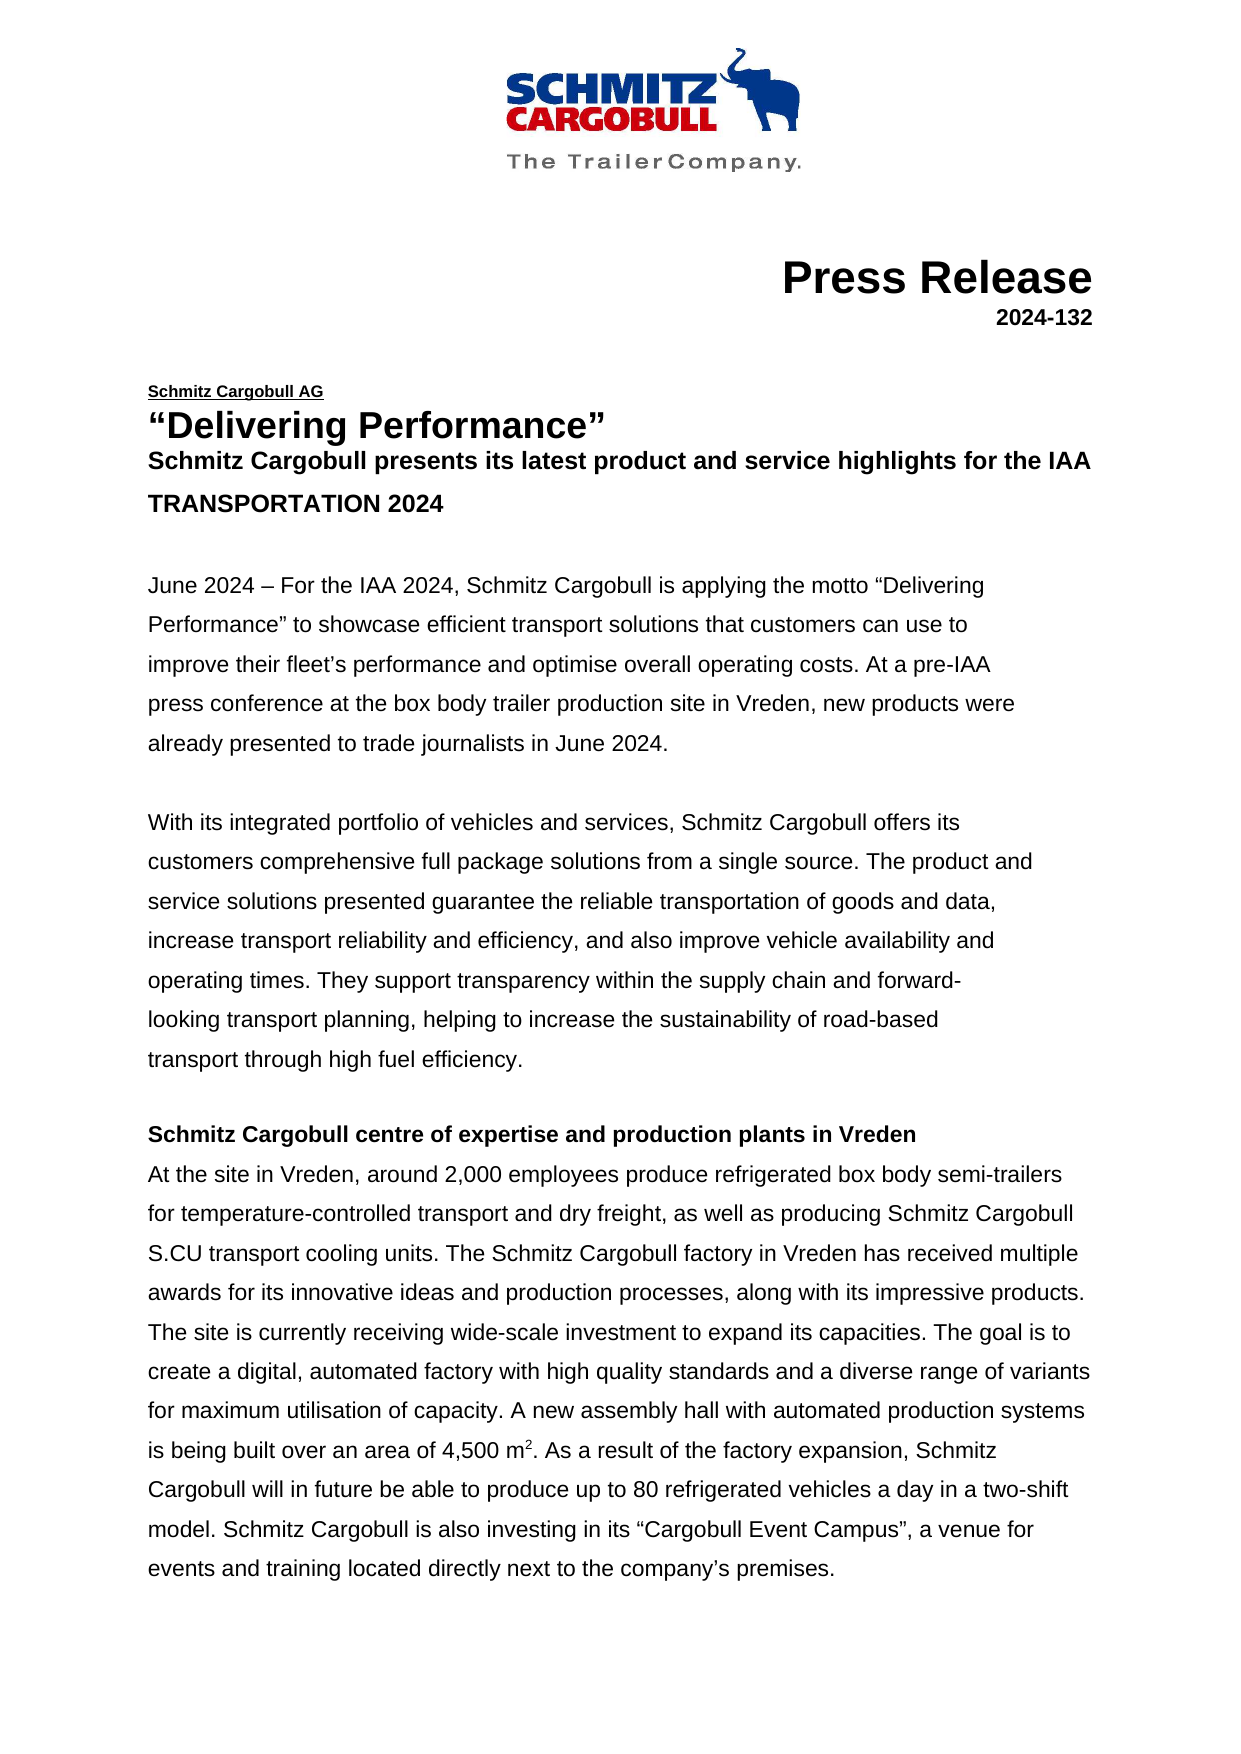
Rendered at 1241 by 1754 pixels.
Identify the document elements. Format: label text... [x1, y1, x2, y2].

text 2024-132 [148, 303, 1093, 330]
text June 2024 – For the IAA 2024, Schmitz Cargobull is applying the motto “Delivering Performance” to showcase efficient transport solutions that customers can use to improve their fleet’s performance and optimise overall operating costs. At a pre-IAA press conference at the box body trailer production site in Vreden, new products were already presented to trade journalists in June 2024. [148, 572, 1033, 756]
text Schmitz Cargobull AG “Delivering Performance” [148, 378, 1093, 446]
text Press Release [443, 251, 1093, 303]
text At the site in Vreden, around 2,000 employees produce refrigerated box body semi-trailers for temperature-controlled transport and dry freight, as well as producing Schmitz Cargobull S.CU transport cooling units. The Schmitz Cargobull factory in Vreden has received multiple awards for its innovative ideas and production processes, along with its impressive products. The site is currently receiving wide-scale investment to expand its capacities. The goal is to create a digital, automated factory with high quality standards and a diverse range of variants for maximum utilisation of capacity. A new assembly hall with automated production systems is being built over an area of 4,500 m2. As a result of the factory expansion, Schmitz Cargobull will in future be able to produce up to 80 refrigerated vehicles a day in a two-shift model. Schmitz Cargobull is also investing in its “Cargobull Event Campus”, a venue for events and training located directly next to the company’s premises. [148, 1161, 1093, 1582]
text With its integrated portfolio of vehicles and services, Schmitz Cargobull offers its customers comprehensive full package solutions from a single source. The product and service solutions presented guarantee the reliable transportation of goods and data, increase transport reliability and efficiency, and also improve vehicle availability and operating times. They support transparency within the supply chain and forward-looking transport planning, helping to increase the sustainability of road-based transport through high fuel efficiency. [148, 809, 1033, 1072]
text Schmitz Cargobull presents its latest product and service highlights for the IAA TRANSPORTATION 2024 [148, 446, 1093, 518]
text Schmitz Cargobull centre of expertise and production plants in Vreden [148, 1121, 1093, 1147]
picture [506, 48, 801, 172]
